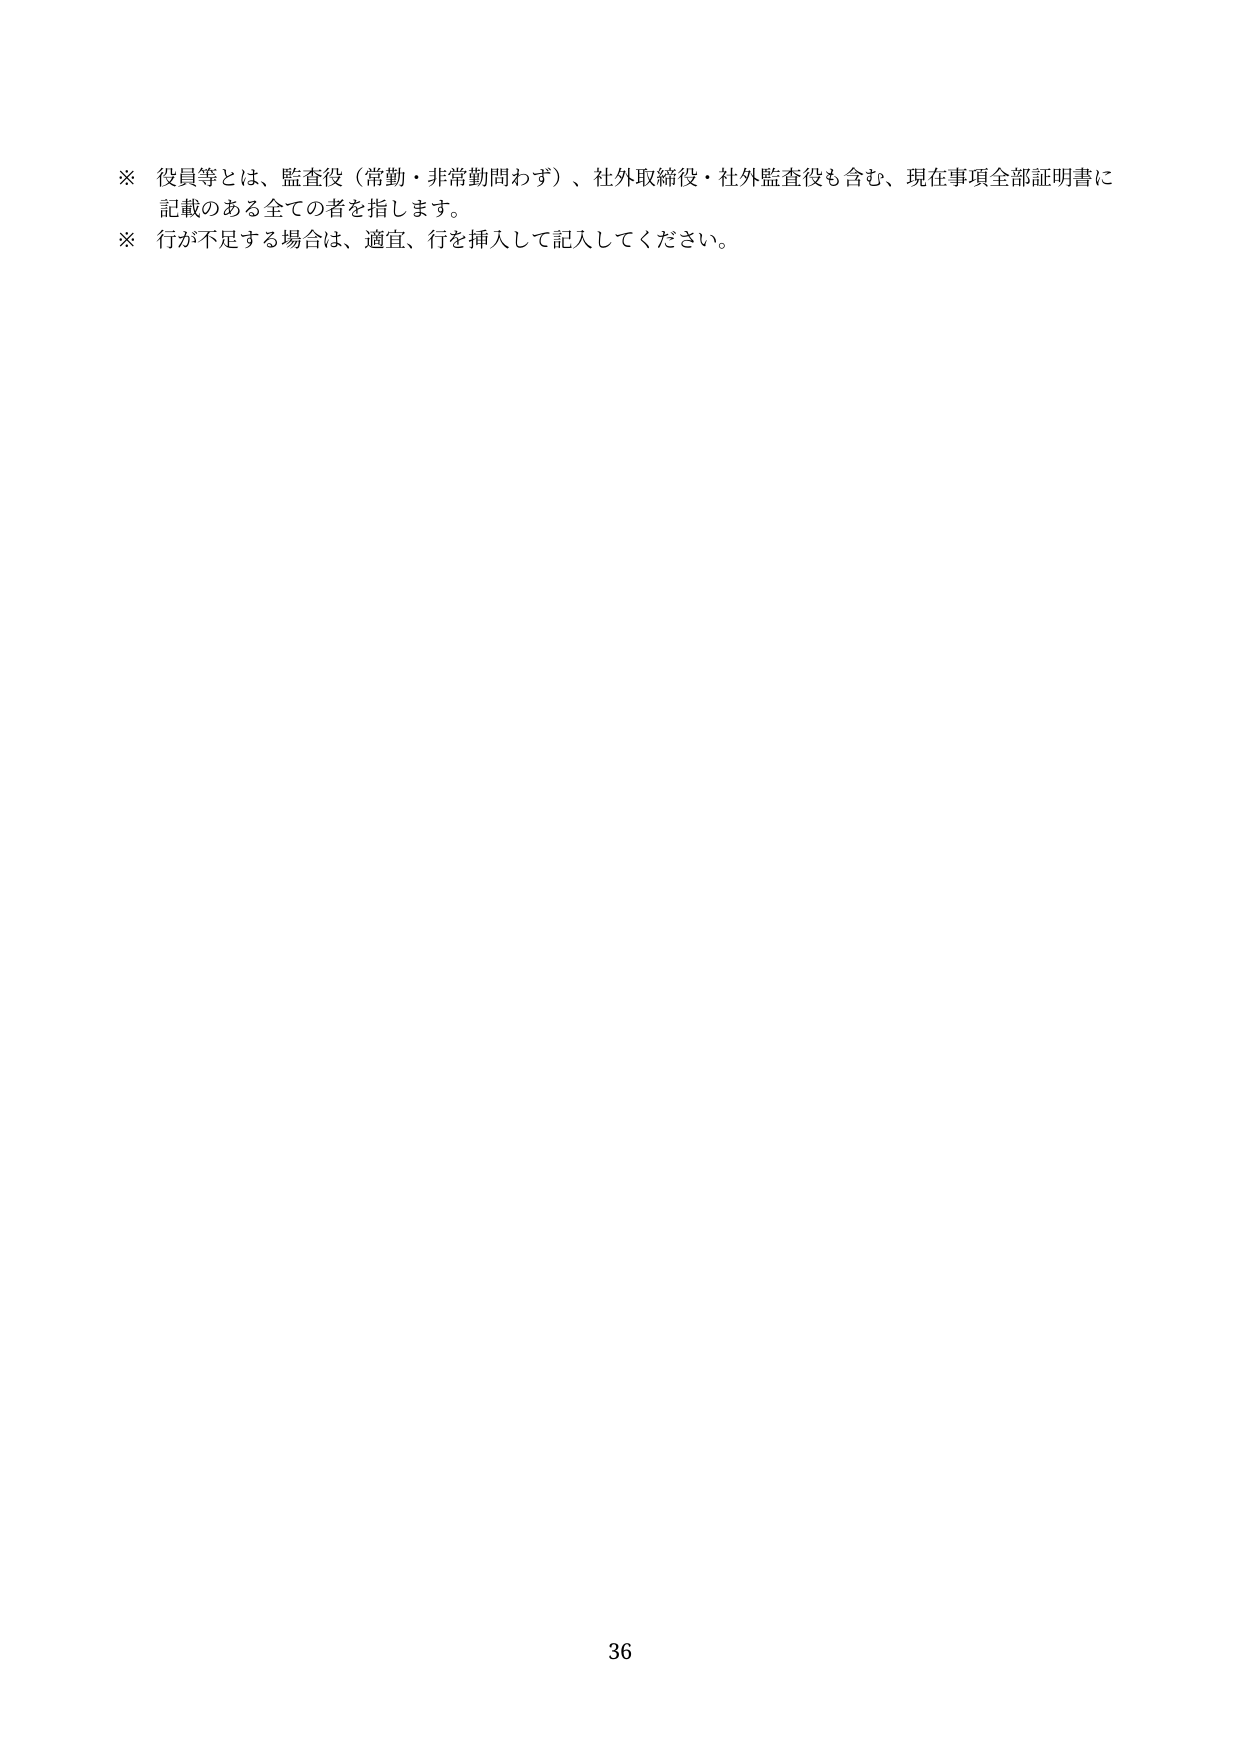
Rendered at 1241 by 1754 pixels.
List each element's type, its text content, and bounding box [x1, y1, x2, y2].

text ※ 役員等とは、監査役（常勤・非常勤問わず）、社外取締役・社外監査役も含む、現在事項全部証明書に記載のある全ての者を指します。 [118, 160, 1122, 223]
text ※ 行が不足する場合は、適宜、行を挿入して記入してください。 [118, 223, 1122, 254]
